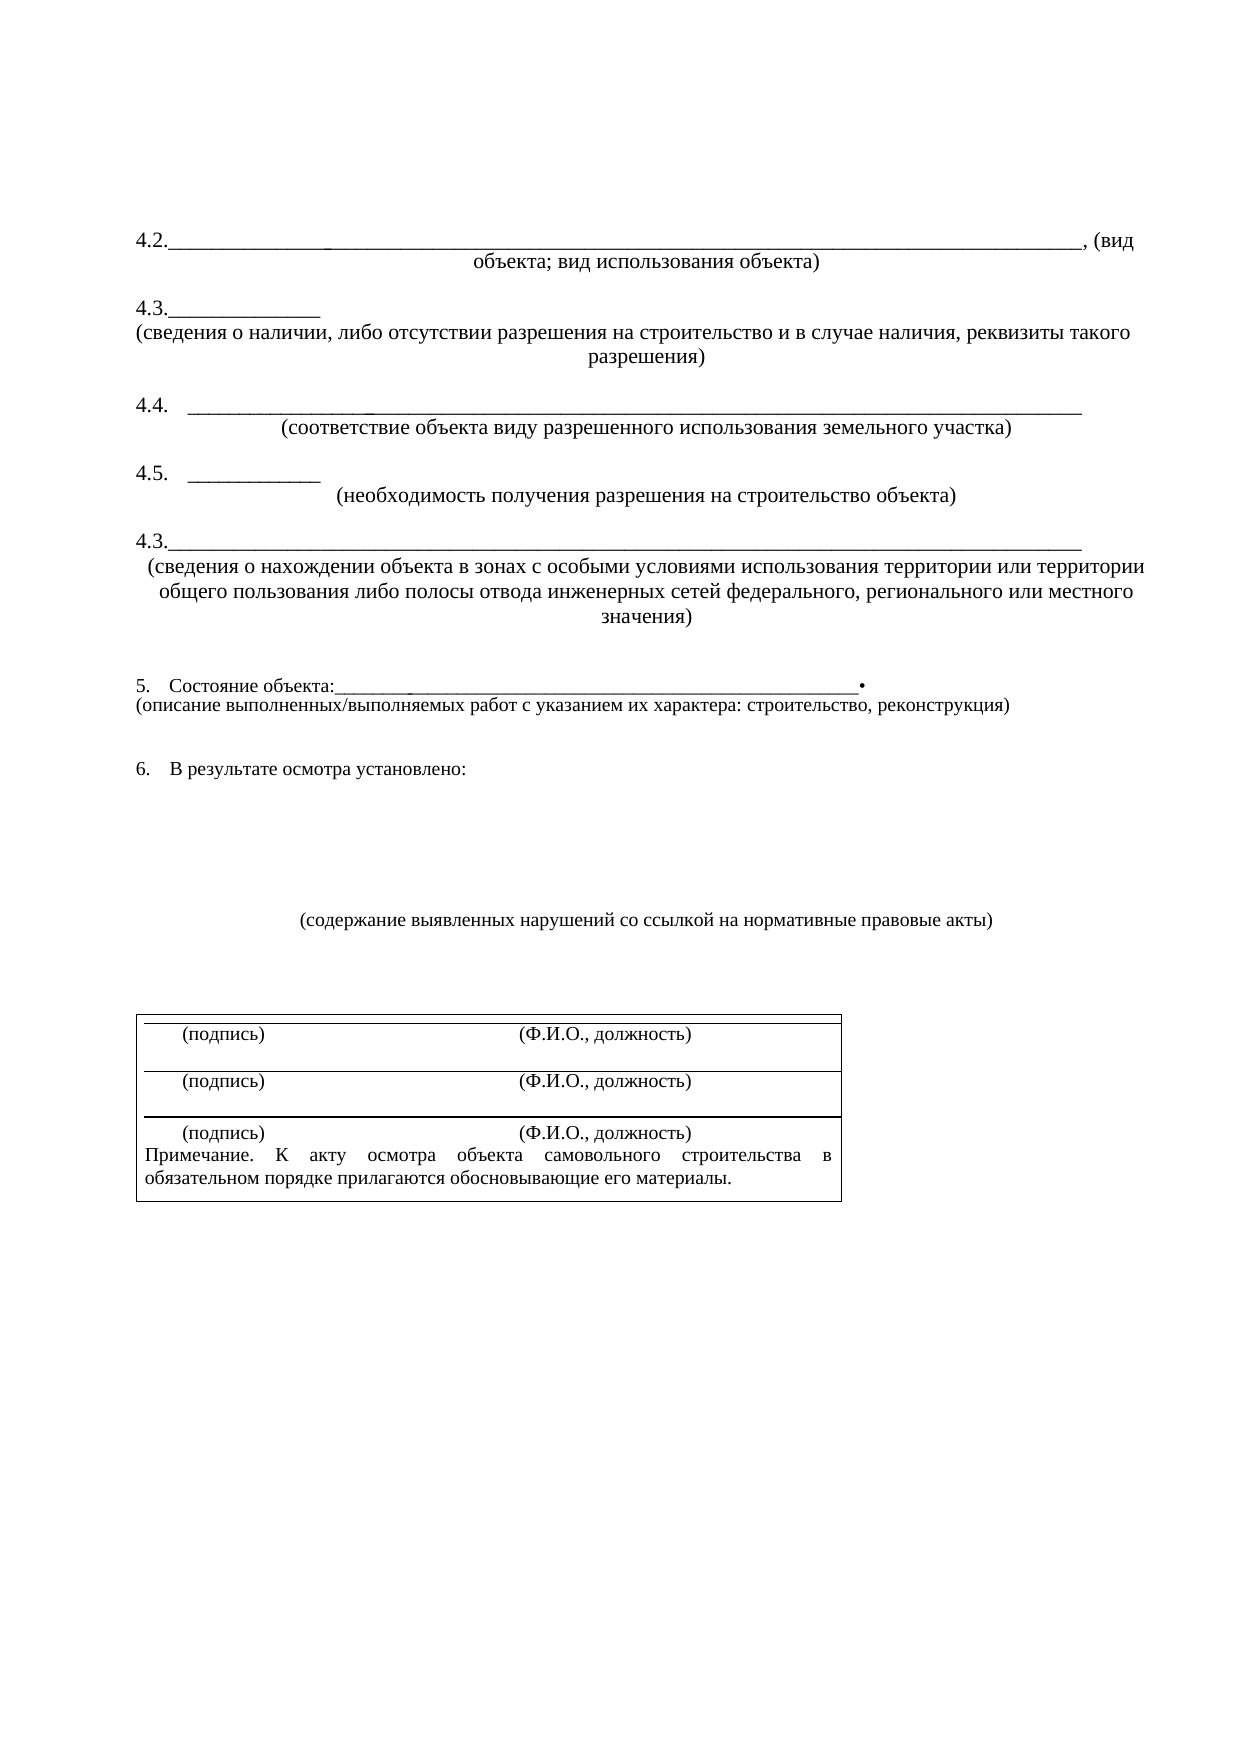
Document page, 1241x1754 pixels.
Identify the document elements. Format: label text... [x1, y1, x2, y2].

text 4.2. , (вид [136, 229, 1162, 251]
text 4.3. [136, 531, 1162, 553]
text (необходимость получения разрешения на строительство объекта) [136, 485, 1157, 507]
table_cell (Ф.И.О., должность) [391, 1072, 841, 1116]
text (сведения о нахождении объекта в зонах с особыми условиями использования территории или территории общего пользования либо полосы отвода инженерных сетей федерального, регионального или местного [136, 553, 1157, 603]
text (содержание выявленных нарушений со ссылкой на нормативные правовые акты) [136, 911, 1157, 931]
text значения) [136, 603, 1157, 628]
text (описание выполненных/выполняемых работ с указанием их характера: строительство, реконструкция) [136, 696, 1162, 716]
table_cell (подпись) [144, 1072, 391, 1116]
text разрешения) [136, 344, 1157, 368]
text (соответствие объекта виду разрешенного использования земельного участка) [136, 417, 1157, 439]
table_header (подпись) [144, 1024, 391, 1071]
text Примечание. К акту осмотра объекта самовольного строительства в обязательном порядке прилагаются обосновывающие его материалы. [144, 1143, 833, 1189]
table_header (Ф.И.О., должность) [391, 1024, 841, 1071]
list В результате осмотра установлено: [136, 759, 1162, 779]
table_cell (подпись) [144, 1118, 391, 1143]
list Состояние объекта: • [136, 676, 1162, 696]
text объекта; вид использования объекта) [136, 251, 1157, 273]
table_cell (Ф.И.О., должность) [391, 1118, 841, 1143]
text (сведения о наличии, либо отсутствии разрешения на строительство и в случае наличия, реквизиты такого [136, 321, 1162, 344]
